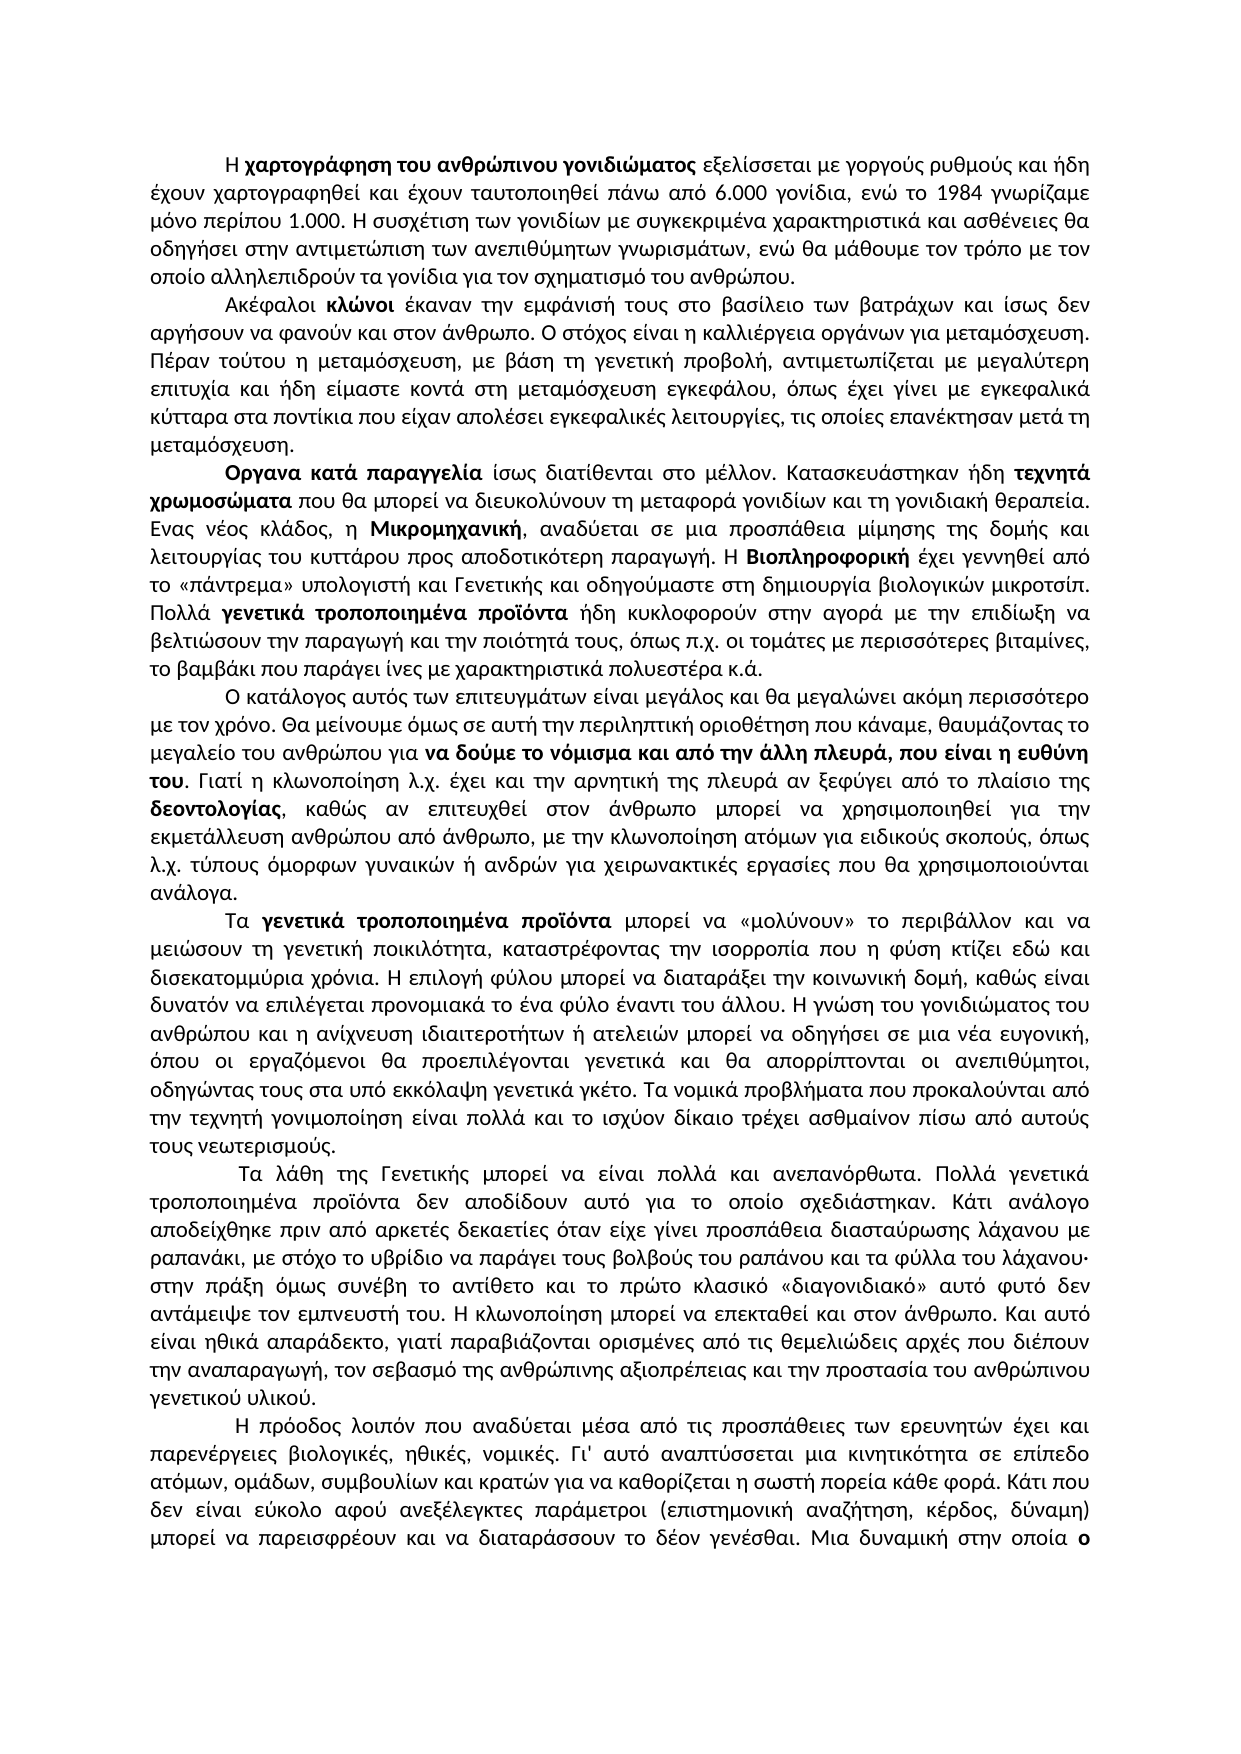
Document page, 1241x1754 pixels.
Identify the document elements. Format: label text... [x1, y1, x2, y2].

text Ακέφαλοι κλώνοι έκαναν την εμφάνισή τους στο βασίλειο των βατράχων και ίσως δεν αργήσουν να φανούν και στον άνθρωπο. Ο στόχος είναι η καλλιέργεια οργάνων για μεταμόσχευση. Πέραν τούτου η μεταμόσχευση, με βάση τη γενετική προβολή, αντιμετωπίζεται με μεγαλύτερη επιτυχία και ήδη είμαστε κοντά στη μεταμόσχευση εγκεφάλου, όπως έχει γίνει με εγκεφαλικά κύτταρα στα ποντίκια που είχαν απολέσει εγκεφαλικές λειτουργίες, τις οποίες επανέκτησαν μετά τη μεταμόσχευση. [150, 290, 1090, 458]
text Τα λάθη της Γενετικής μπορεί να είναι πολλά και ανεπανόρθωτα. Πολλά γενετικά τροποποιημένα προϊόντα δεν αποδίδουν αυτό για το οποίο σχεδιάστηκαν. Κάτι ανάλογο αποδείχθηκε πριν από αρκετές δεκαετίες όταν είχε γίνει προσπάθεια διασταύρωσης λάχανου με ραπανάκι, με στόχο το υβρίδιο να παράγει τους βολβούς του ραπάνου και τα φύλλα του λάχανου· στην πράξη όμως συνέβη το αντίθετο και το πρώτο κλασικό «διαγονιδιακό» αυτό φυτό δεν αντάμειψε τον εμπνευστή του. Η κλωνοποίηση μπορεί να επεκταθεί και στον άνθρωπο. Και αυτό είναι ηθικά απαράδεκτο, γιατί παραβιάζονται ορισμένες από τις θεμελιώδεις αρχές που διέπουν την αναπαραγωγή, τον σεβασμό της ανθρώπινης αξιοπρέπειας και την προστασία του ανθρώπινου γενετικού υλικού. [150, 1159, 1090, 1411]
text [150, 1411, 1090, 1551]
text Τα γενετικά τροποποιημένα προϊόντα μπορεί να «μολύνουν» το περιβάλλον και να μειώσουν τη γενετική ποικιλότητα, καταστρέφοντας την ισορροπία που η φύση κτίζει εδώ και δισεκατομμύρια χρόνια. Η επιλογή φύλου μπορεί να διαταράξει την κοινωνική δομή, καθώς είναι δυνατόν να επιλέγεται προνομιακά το ένα φύλο έναντι του άλλου. Η γνώση του γονιδιώματος του ανθρώπου και η ανίχνευση ιδιαιτεροτήτων ή ατελειών μπορεί να οδηγήσει σε μια νέα ευγονική, όπου οι εργαζόμενοι θα προεπιλέγονται γενετικά και θα απορρίπτονται οι ανεπιθύμητοι, οδηγώντας τους στα υπό εκκόλαψη γενετικά γκέτο. Τα νομικά προβλήματα που προκαλούνται από την τεχνητή γονιμοποίηση είναι πολλά και το ισχύον δίκαιο τρέχει ασθμαίνον πίσω από αυτούς τους νεωτερισμούς. [150, 907, 1090, 1159]
text Ο κατάλογος αυτός των επιτευγμάτων είναι μεγάλος και θα μεγαλώνει ακόμη περισσότερο με τον χρόνο. Θα μείνουμε όμως σε αυτή την περιληπτική οριοθέτηση που κάναμε, θαυμάζοντας το μεγαλείο του ανθρώπου για να δούμε το νόμισμα και από την άλλη πλευρά, που είναι η ευθύνη του. Γιατί η κλωνοποίηση λ.χ. έχει και την αρνητική της πλευρά αν ξεφύγει από το πλαίσιο της δεοντολογίας, καθώς αν επιτευχθεί στον άνθρωπο μπορεί να χρησιμοποιηθεί για την εκμετάλλευση ανθρώπου από άνθρωπο, με την κλωνοποίηση ατόμων για ειδικούς σκοπούς, όπως λ.χ. τύπους όμορφων γυναικών ή ανδρών για χειρωνακτικές εργασίες που θα χρησιμοποιούνται ανάλογα. [150, 682, 1090, 907]
text Οργανα κατά παραγγελία ίσως διατίθενται στο μέλλον. Κατασκευάστηκαν ήδη τεχνητά χρωμοσώματα που θα μπορεί να διευκολύνουν τη μεταφορά γονιδίων και τη γονιδιακή θεραπεία. Ενας νέος κλάδος, η Μικρομηχανική, αναδύεται σε μια προσπάθεια μίμησης της δομής και λειτουργίας του κυττάρου προς αποδοτικότερη παραγωγή. Η Βιοπληροφορική έχει γεννηθεί από το «πάντρεμα» υπολογιστή και Γενετικής και οδηγούμαστε στη δημιουργία βιολογικών μικροτσίπ. Πολλά γενετικά τροποποιημένα προϊόντα ήδη κυκλοφορούν στην αγορά με την επιδίωξη να βελτιώσουν την παραγωγή και την ποιότητά τους, όπως π.χ. οι τομάτες με περισσότερες βιταμίνες, το βαμβάκι που παράγει ίνες με χαρακτηριστικά πολυεστέρα κ.ά. [150, 458, 1090, 682]
text Η χαρτογράφηση του ανθρώπινου γονιδιώματος εξελίσσεται με γοργούς ρυθμούς και ήδη έχουν χαρτογραφηθεί και έχουν ταυτοποιηθεί πάνω από 6.000 γονίδια, ενώ το 1984 γνωρίζαμε μόνο περίπου 1.000. Η συσχέτιση των γονιδίων με συγκεκριμένα χαρακτηριστικά και ασθένειες θα οδηγήσει στην αντιμετώπιση των ανεπιθύμητων γνωρισμάτων, ενώ θα μάθουμε τον τρόπο με τον οποίο αλληλεπιδρούν τα γονίδια για τον σχηματισμό του ανθρώπου. [150, 150, 1090, 290]
